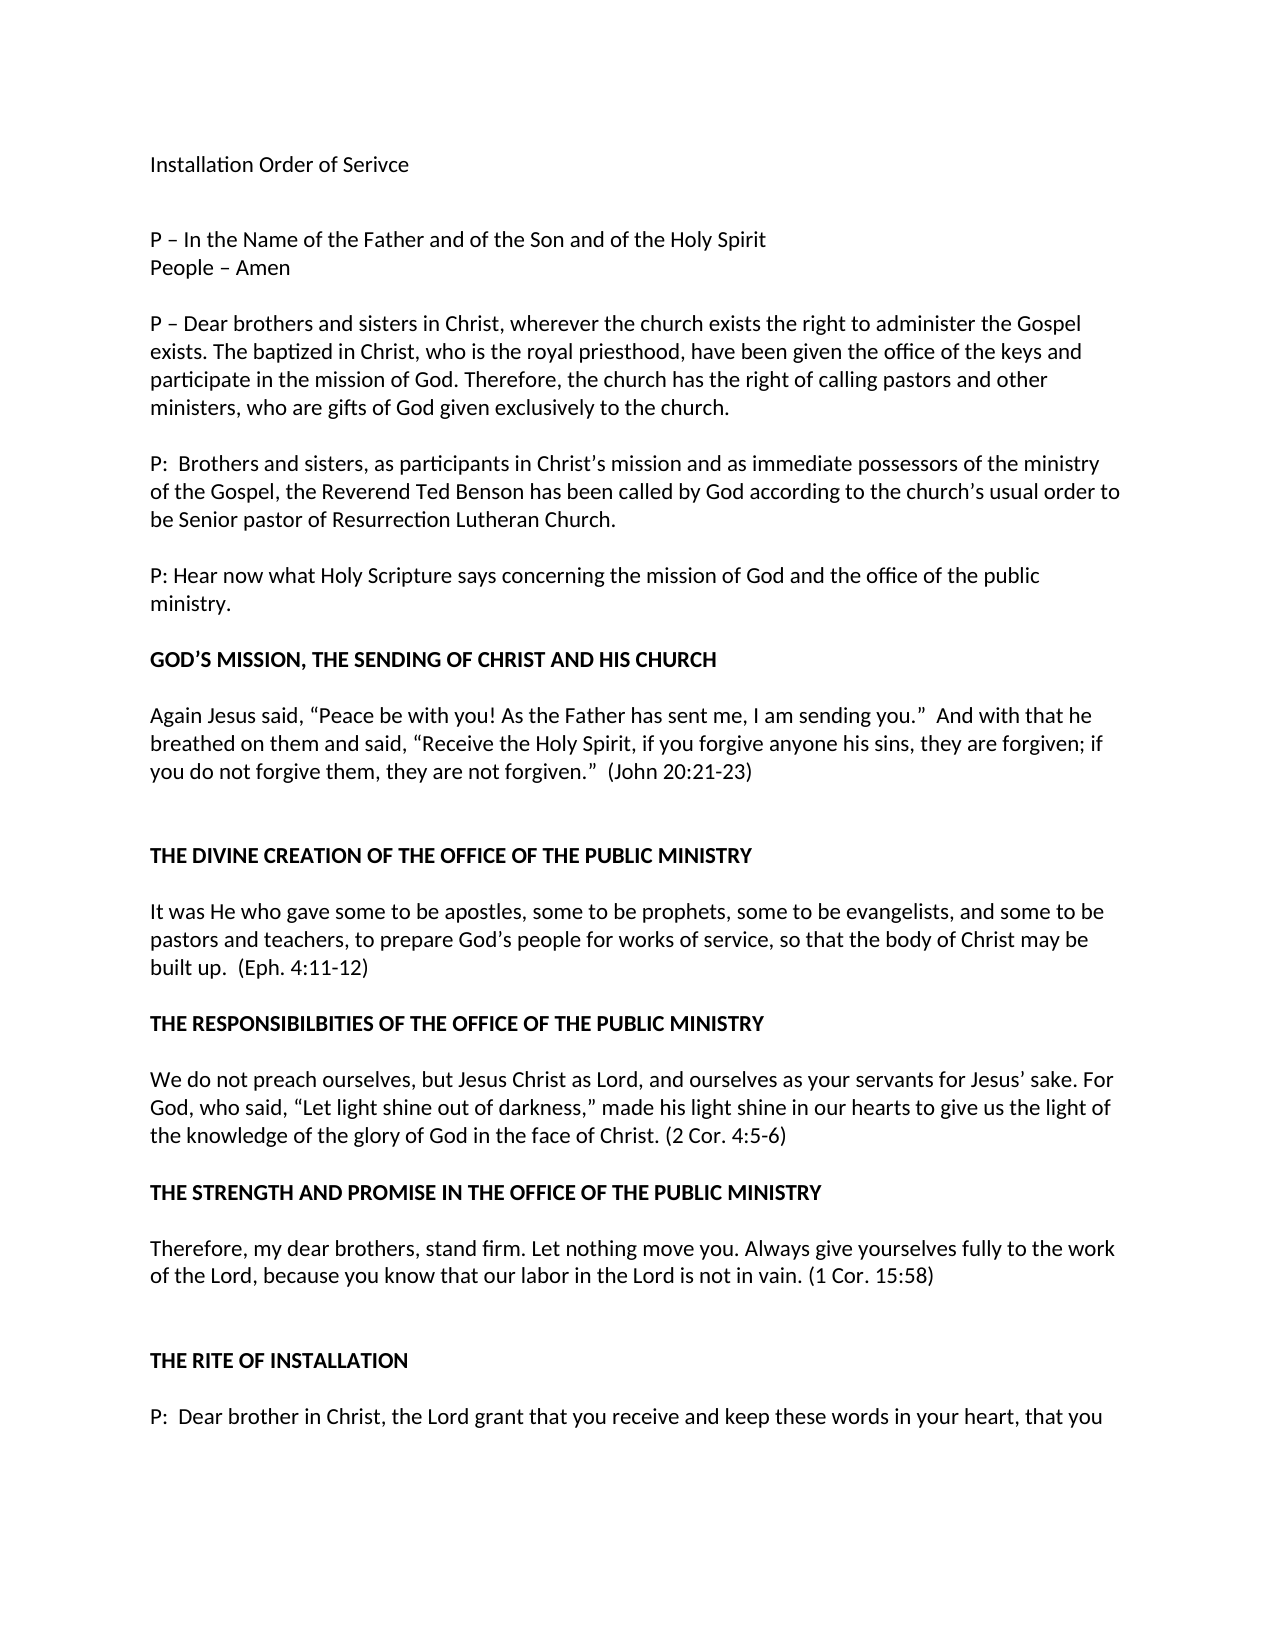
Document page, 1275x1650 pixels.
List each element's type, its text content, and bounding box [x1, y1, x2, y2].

text P – Dear brothers and sisters in Christ, wherever the church exists the right to administer the Gospel exists. The baptized in Christ, who is the royal priesthood, have been given the office of the keys and participate in the mission of God. Therefore, the church has the right of calling pastors and other ministers, who are gifts of God given exclusively to the church. [150, 309, 1125, 421]
text P: Dear brother in Christ, the Lord grant that you receive and keep these words in your heart, that you [150, 1402, 1125, 1430]
text People – Amen [150, 253, 1125, 281]
text THE STRENGTH AND PROMISE IN THE OFFICE OF THE PUBLIC MINISTRY [150, 1178, 1125, 1206]
text Therefore, my dear brothers, stand firm. Let nothing move you. Always give yourselves fully to the work of the Lord, because you know that our labor in the Lord is not in vain. (1 Cor. 15:58) [150, 1234, 1125, 1290]
text P – In the Name of the Father and of the Son and of the Holy Spirit [150, 225, 1125, 253]
text Installation Order of Serivce [150, 150, 1125, 178]
text GOD’S MISSION, THE SENDING OF CHRIST AND HIS CHURCH [150, 645, 1125, 673]
text It was He who gave some to be apostles, some to be prophets, some to be evangelists, and some to be pastors and teachers, to prepare God’s people for works of service, so that the body of Christ may be built up. (Eph. 4:11-12) [150, 897, 1125, 981]
text THE RITE OF INSTALLATION [150, 1346, 1125, 1374]
text Again Jesus said, “Peace be with you! As the Father has sent me, I am sending you.” And with that he breathed on them and said, “Receive the Holy Spirit, if you forgive anyone his sins, they are forgiven; if you do not forgive them, they are not forgiven.” (John 20:21-23) [150, 701, 1125, 785]
text THE DIVINE CREATION OF THE OFFICE OF THE PUBLIC MINISTRY [150, 841, 1125, 869]
text THE RESPONSIBILBITIES OF THE OFFICE OF THE PUBLIC MINISTRY [150, 1009, 1125, 1037]
text We do not preach ourselves, but Jesus Christ as Lord, and ourselves as your servants for Jesus’ sake. For God, who said, “Let light shine out of darkness,” made his light shine in our hearts to give us the light of the knowledge of the glory of God in the face of Christ. (2 Cor. 4:5-6) [150, 1066, 1125, 1149]
text P: Hear now what Holy Scripture says concerning the mission of God and the office of the public ministry. [150, 561, 1125, 617]
text P: Brothers and sisters, as participants in Christ’s mission and as immediate possessors of the ministry of the Gospel, the Reverend Ted Benson has been called by God according to the church’s usual order to be Senior pastor of Resurrection Lutheran Church. [150, 449, 1125, 533]
